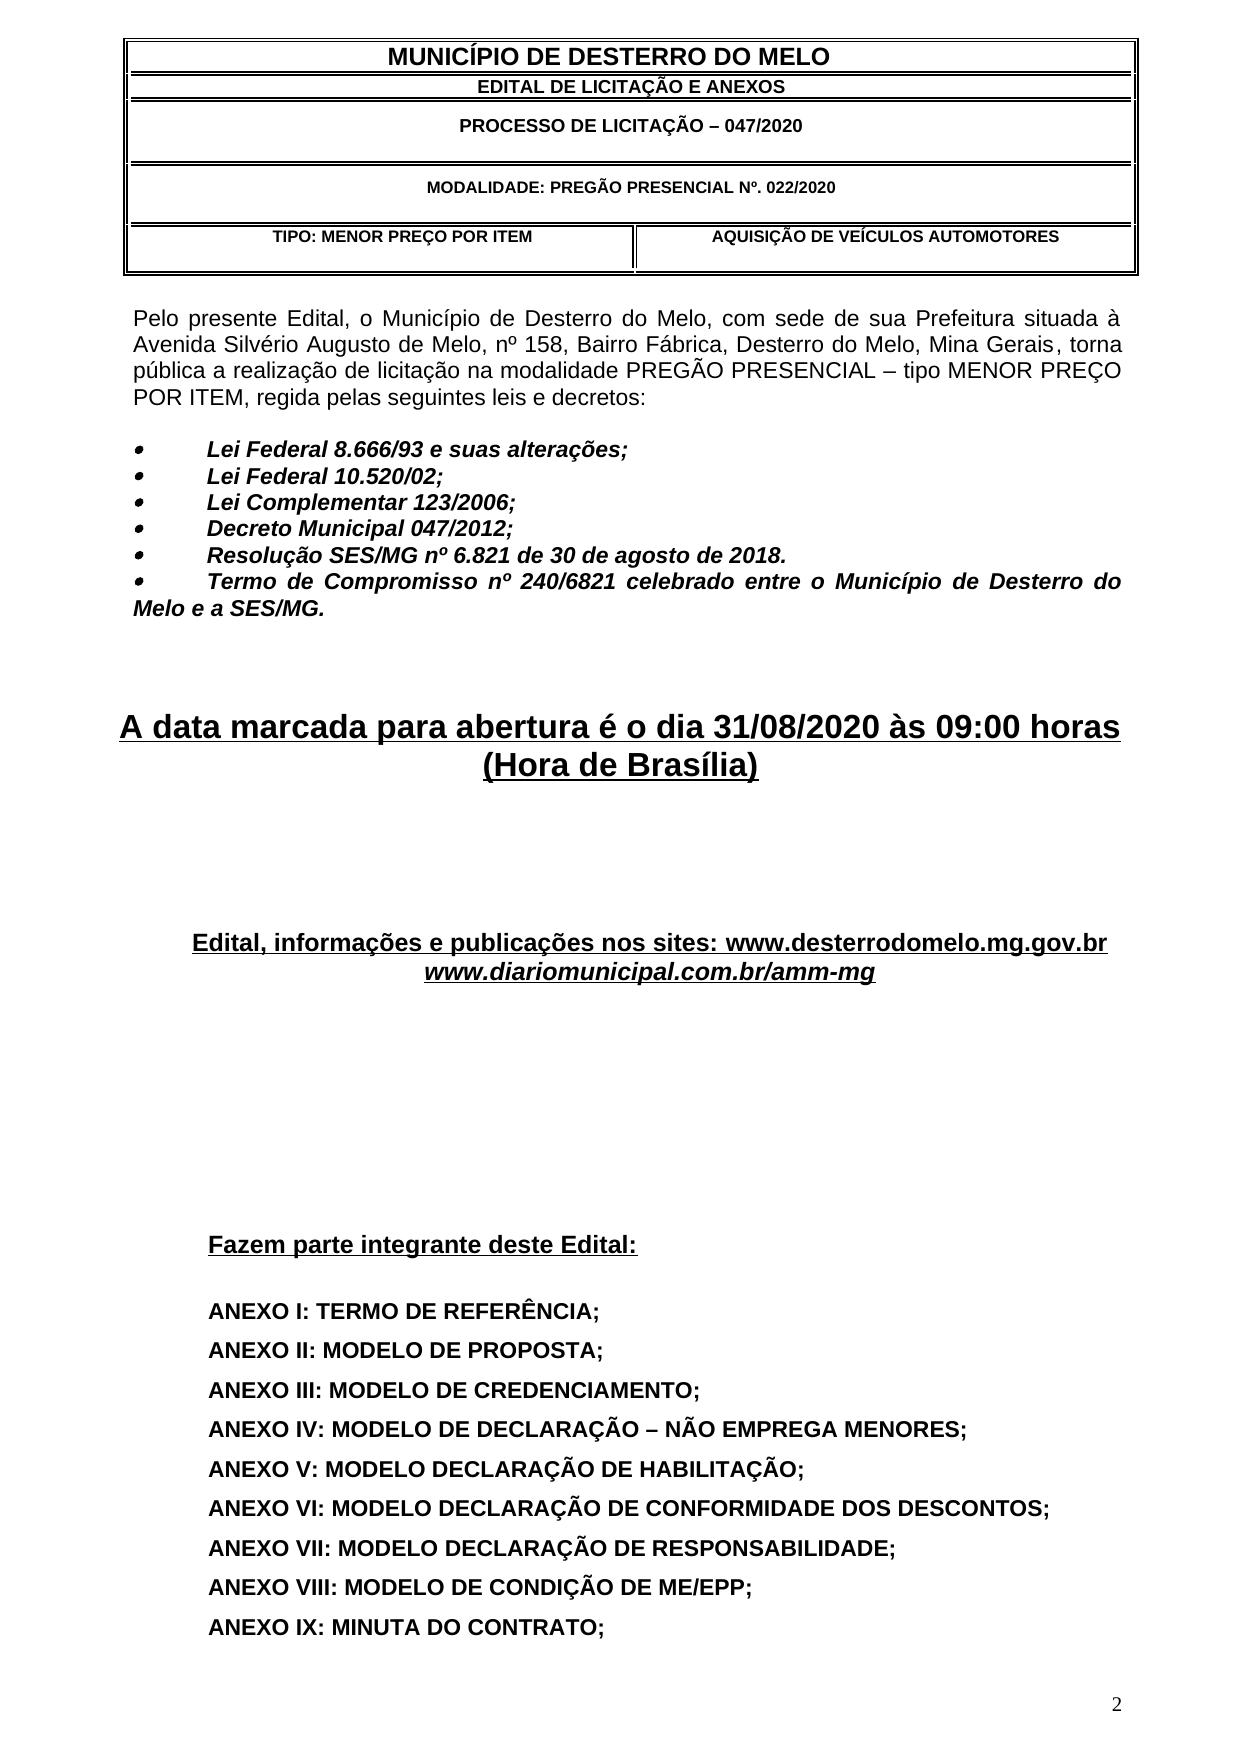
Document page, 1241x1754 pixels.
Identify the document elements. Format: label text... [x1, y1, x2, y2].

text Pelo presente Edital, o Município de Desterro do Melo, com sede de sua Prefeitura situada à Avenida Silvério Augusto de Melo, nº 158, Bairro Fábrica, Desterro do Melo, Mina Gerais, torna pública a realização de licitação na modalidade PREGÃO PRESENCIAL – tipo MENOR PREÇO POR ITEM, regida pelas seguintes leis e decretos: [133, 304, 1122, 410]
list A data marcada para abertura é o dia 31/08/2020 às 09:00 horas (Hora de Brasília) [118, 707, 1122, 784]
list ANEXO IX: MINUTA DO CONTRATO; [208, 1614, 1122, 1640]
list ANEXO VI: MODELO DECLARAÇÃO DE CONFORMIDADE DOS DESCONTOS; [208, 1495, 1122, 1522]
list Termo de Compromisso nº 240/6821 celebrado entre o Município de Desterro do Melo e a SES/MG. [133, 568, 1122, 621]
list Resolução SES/MG nº 6.821 de 30 de agosto de 2018. [133, 542, 1122, 568]
list ANEXO VII: MODELO DECLARAÇÃO DE RESPONSABILIDADE; [208, 1535, 1122, 1561]
list Fazem parte integrante deste Edital: [208, 1230, 1122, 1258]
list Lei Federal 10.520/02; [133, 463, 1122, 489]
list ANEXO I: TERMO DE REFERÊNCIA; [208, 1298, 1122, 1324]
list Decreto Municipal 047/2012; [133, 515, 1122, 542]
list ANEXO II: MODELO DE PROPOSTA; [208, 1337, 1122, 1364]
list Edital, informações e publicações nos sites: www.desterrodomelo.mg.gov.br [177, 928, 1122, 957]
list Lei Federal 8.666/93 e suas alterações; [133, 436, 1122, 463]
list www.diariomunicipal.com.br/amm-mg [177, 957, 1122, 986]
list ANEXO IV: MODELO DE DECLARAÇÃO – NÃO EMPREGA MENORES; [208, 1416, 1122, 1443]
list ANEXO III: MODELO DE CREDENCIAMENTO; [208, 1377, 1122, 1403]
list ANEXO VIII: MODELO DE CONDIÇÃO DE ME/EPP; [208, 1574, 1122, 1601]
list Lei Complementar 123/2006; [133, 489, 1122, 515]
list ANEXO V: MODELO DECLARAÇÃO DE HABILITAÇÃO; [208, 1456, 1122, 1482]
